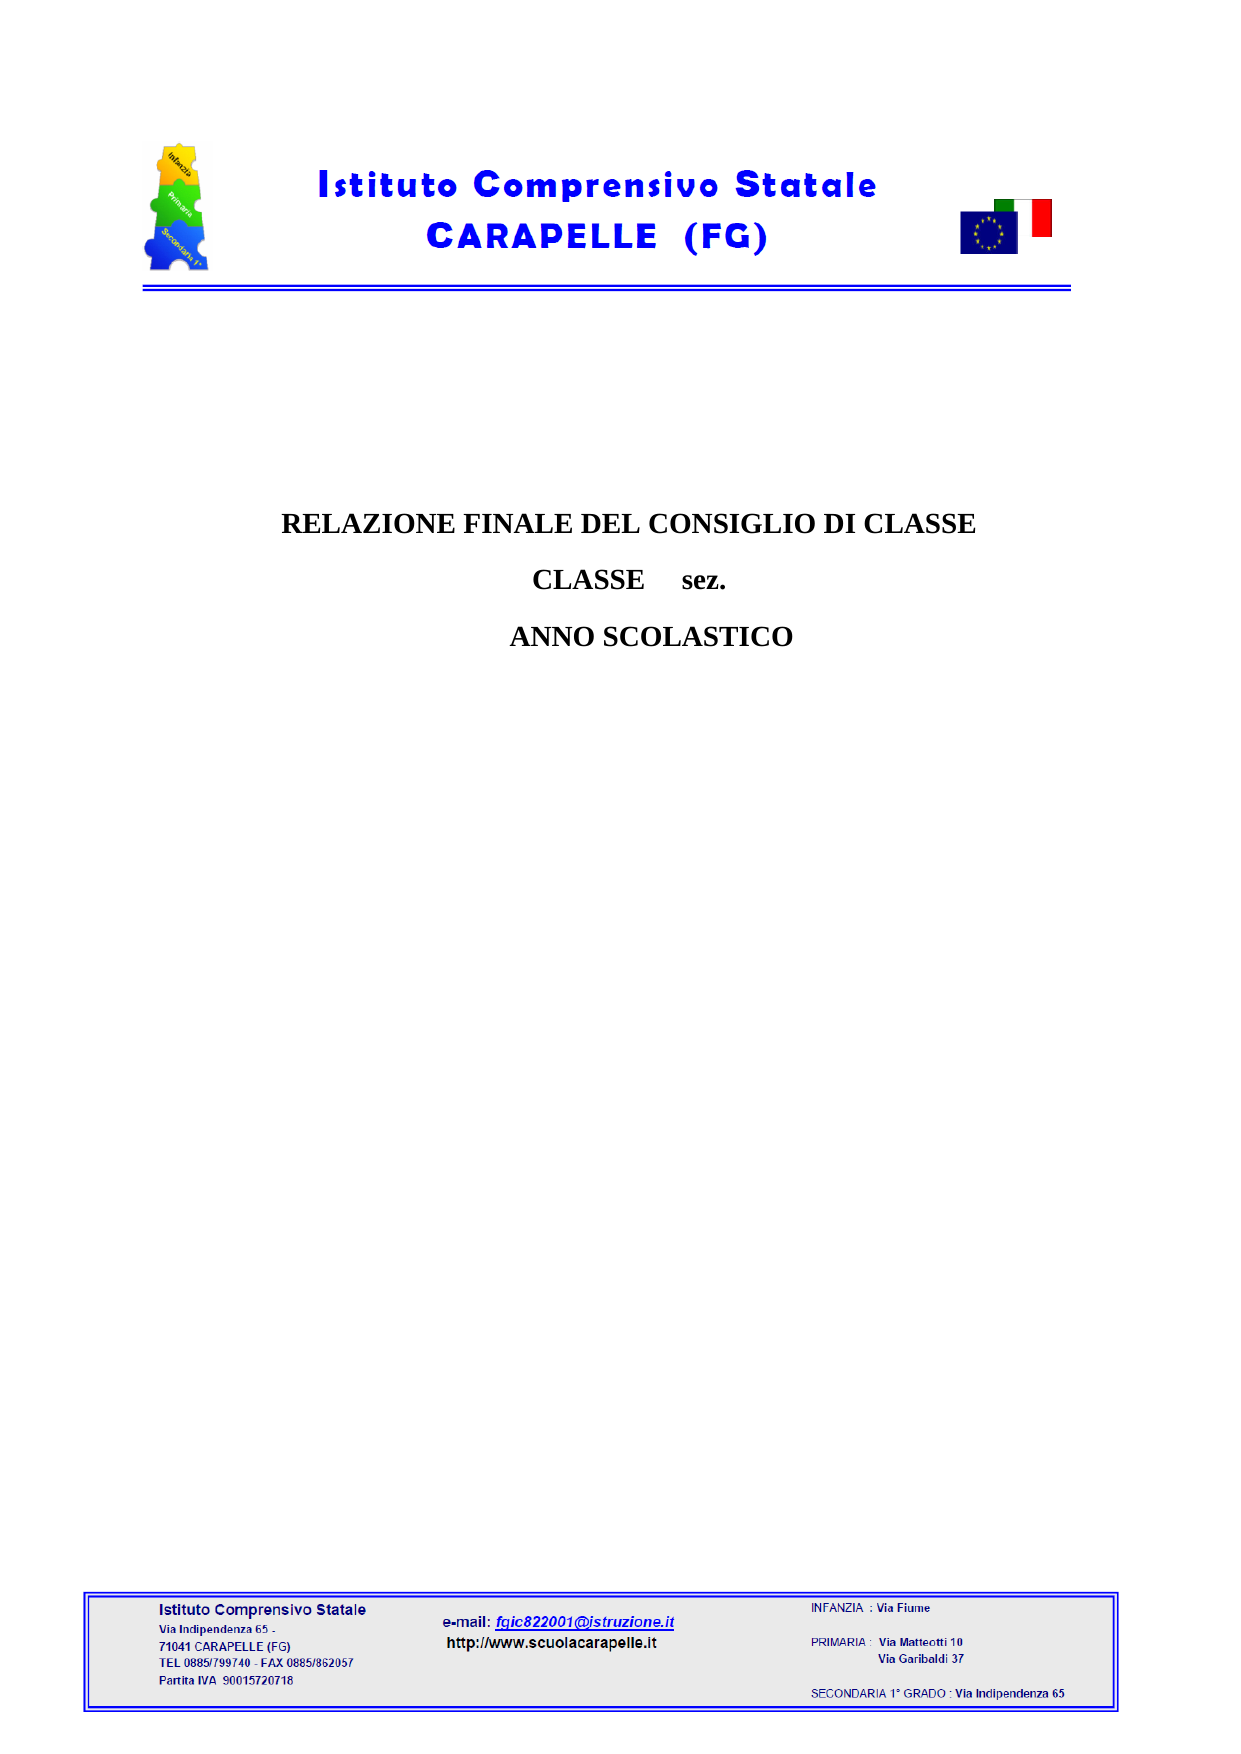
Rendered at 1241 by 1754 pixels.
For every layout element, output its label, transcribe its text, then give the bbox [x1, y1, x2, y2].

text RELAZIONE FINALE DEL CONSIGLIO DI CLASSE [136, 488, 1122, 545]
subtitle ANNO SCOLASTICO [181, 601, 1122, 657]
text CLASSE sez. [136, 545, 1122, 601]
